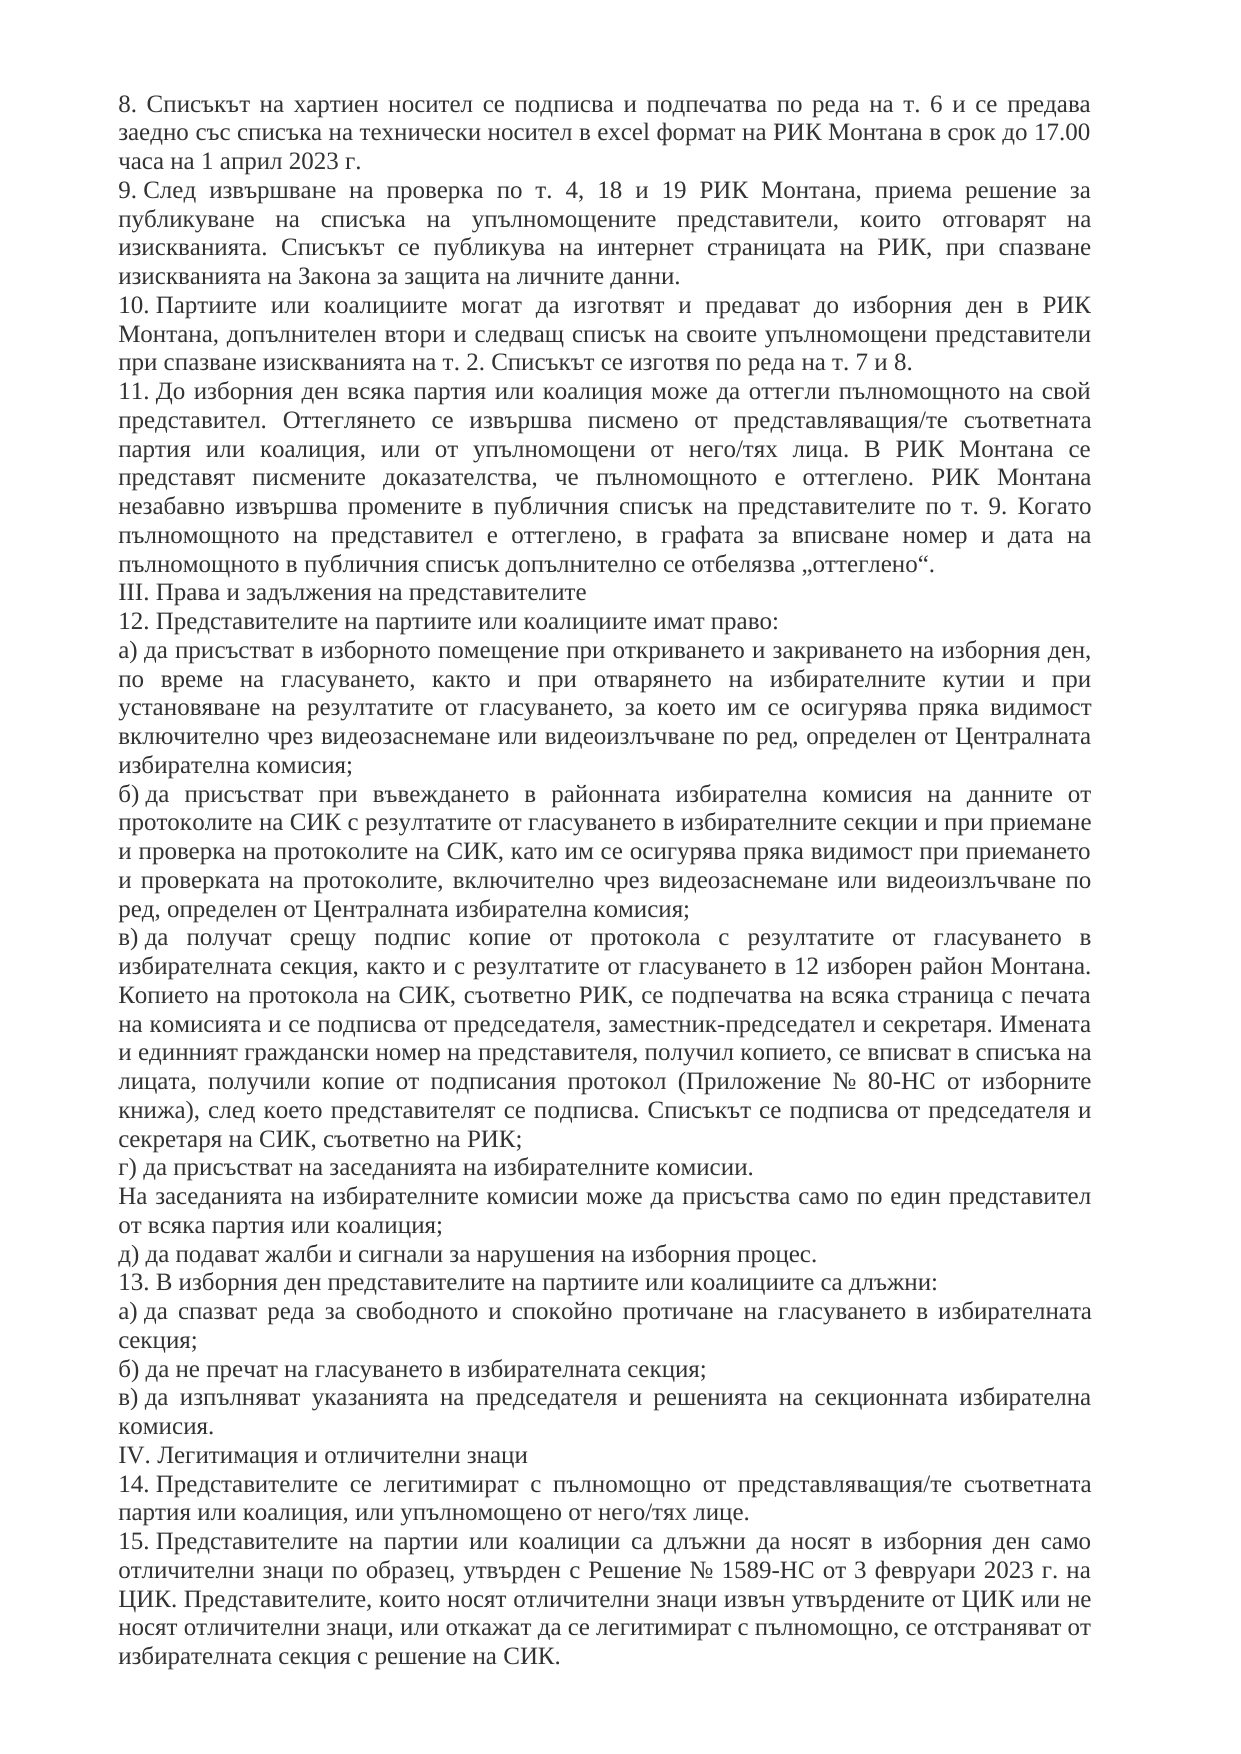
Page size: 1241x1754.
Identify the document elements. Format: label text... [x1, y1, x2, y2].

text 9. След извършване на проверка по т. 4, 18 и 19 РИК Монтана, приема решение за публикуване на списъка на упълномощените представители, които отговарят на изискванията. Списъкът се публикува на интернет страницата на РИК, при спазване изискванията на Закона за защита на личните данни. [118, 175, 1093, 290]
text б) да присъстват при въвеждането в районната избирателна комисия на данните от протоколите на СИК с резултатите от гласуването в избирателните секции и при приемане и проверка на протоколите на СИК, като им се осигурява пряка видимост при приемането и проверката на протоколите, включително чрез видеозаснемане или видеоизлъчване по ред, определен от Централната избирателна комисия; [118, 779, 1093, 922]
text д) да подават жалби и сигнали за нарушения на изборния процес. [118, 1239, 1093, 1267]
text 13. В изборния ден представителите на партиите или коалициите са длъжни: [118, 1267, 1093, 1296]
text а) да спазват реда за свободното и спокойно протичане на гласуването в избирателната секция; [118, 1296, 1093, 1354]
text 10. Партиите или коалициите могат да изготвят и предават до изборния ден в РИК Монтана, допълнителен втори и следващ списък на своите упълномощени представители при спазване изискванията на т. 2. Списъкът се изготвя по реда на т. 7 и 8. [118, 290, 1093, 376]
text ІІІ. Права и задължения на представителите [118, 577, 1093, 606]
text 14. Представителите се легитимират с пълномощно от представляващия/те съответната партия или коалиция, или упълномощено от него/тях лице. [118, 1469, 1093, 1526]
text ІV. Легитимация и отличителни знаци [118, 1440, 1093, 1469]
text в) да получат срещу подпис копие от протокола с резултатите от гласуването в избирателната секция, както и с резултатите от гласуването в 12 изборен район Монтана. Копието на протокола на СИК, съответно РИК, се подпечатва на всяка страница с печата на комисията и се подписва от председателя, заместник-председател и секретаря. Имената и единният граждански номер на представителя, получил копието, се вписват в списъка на лицата, получили копие от подписания протокол (Приложение № 80-НС от изборните книжа), след което представителят се подписва. Списъкът се подписва от председателя и секретаря на СИК, съответно на РИК; [118, 922, 1093, 1152]
text в) да изпълняват указанията на председателя и решенията на секционната избирателна комисия. [118, 1382, 1093, 1440]
text 15. Представителите на партии или коалиции са длъжни да носят в изборния ден само отличителни знаци по образец, утвърден с Решение № 1589-НС от 3 февруари 2023 г. на ЦИК. Представителите, които носят отличителни знаци извън утвърдените от ЦИК или не носят отличителни знаци, или откажат да се легитимират с пълномощно, се отстраняват от избирателната секция с решение на СИК. [118, 1526, 1093, 1670]
text 8. Списъкът на хартиен носител се подписва и подпечатва по реда на т. 6 и се предава заедно със списъка на технически носител в excel формат на РИК Монтана в срок до 17.00 часа на 1 април 2023 г. [118, 89, 1093, 175]
text 12. Представителите на партиите или коалициите имат право: [118, 606, 1093, 635]
text а) да присъстват в изборното помещение при откриването и закриването на изборния ден, по време на гласуването, както и при отварянето на избирателните кутии и при установяване на резултатите от гласуването, за което им се осигурява пряка видимост включително чрез видеозаснемане или видеоизлъчване по ред, определен от Централната избирателна комисия; [118, 635, 1093, 779]
text На заседанията на избирателните комисии може да присъства само по един представител от всяка партия или коалиция; [118, 1181, 1093, 1239]
text г) да присъстват на заседанията на избирателните комисии. [118, 1152, 1093, 1181]
text 11. До изборния ден всяка партия или коалиция може да оттегли пълномощното на свой представител. Оттеглянето се извършва писмено от представляващия/те съответната партия или коалиция, или от упълномощени от него/тях лица. В РИК Монтана се представят писмените доказателства, че пълномощното е оттеглено. РИК Монтана незабавно извършва промените в публичния списък на представителите по т. 9. Когато пълномощното на представител е оттеглено, в графата за вписване номер и дата на пълномощното в публичния списък допълнително се отбелязва „оттеглено“. [118, 376, 1093, 577]
text б) да не пречат на гласуването в избирателната секция; [118, 1354, 1093, 1382]
